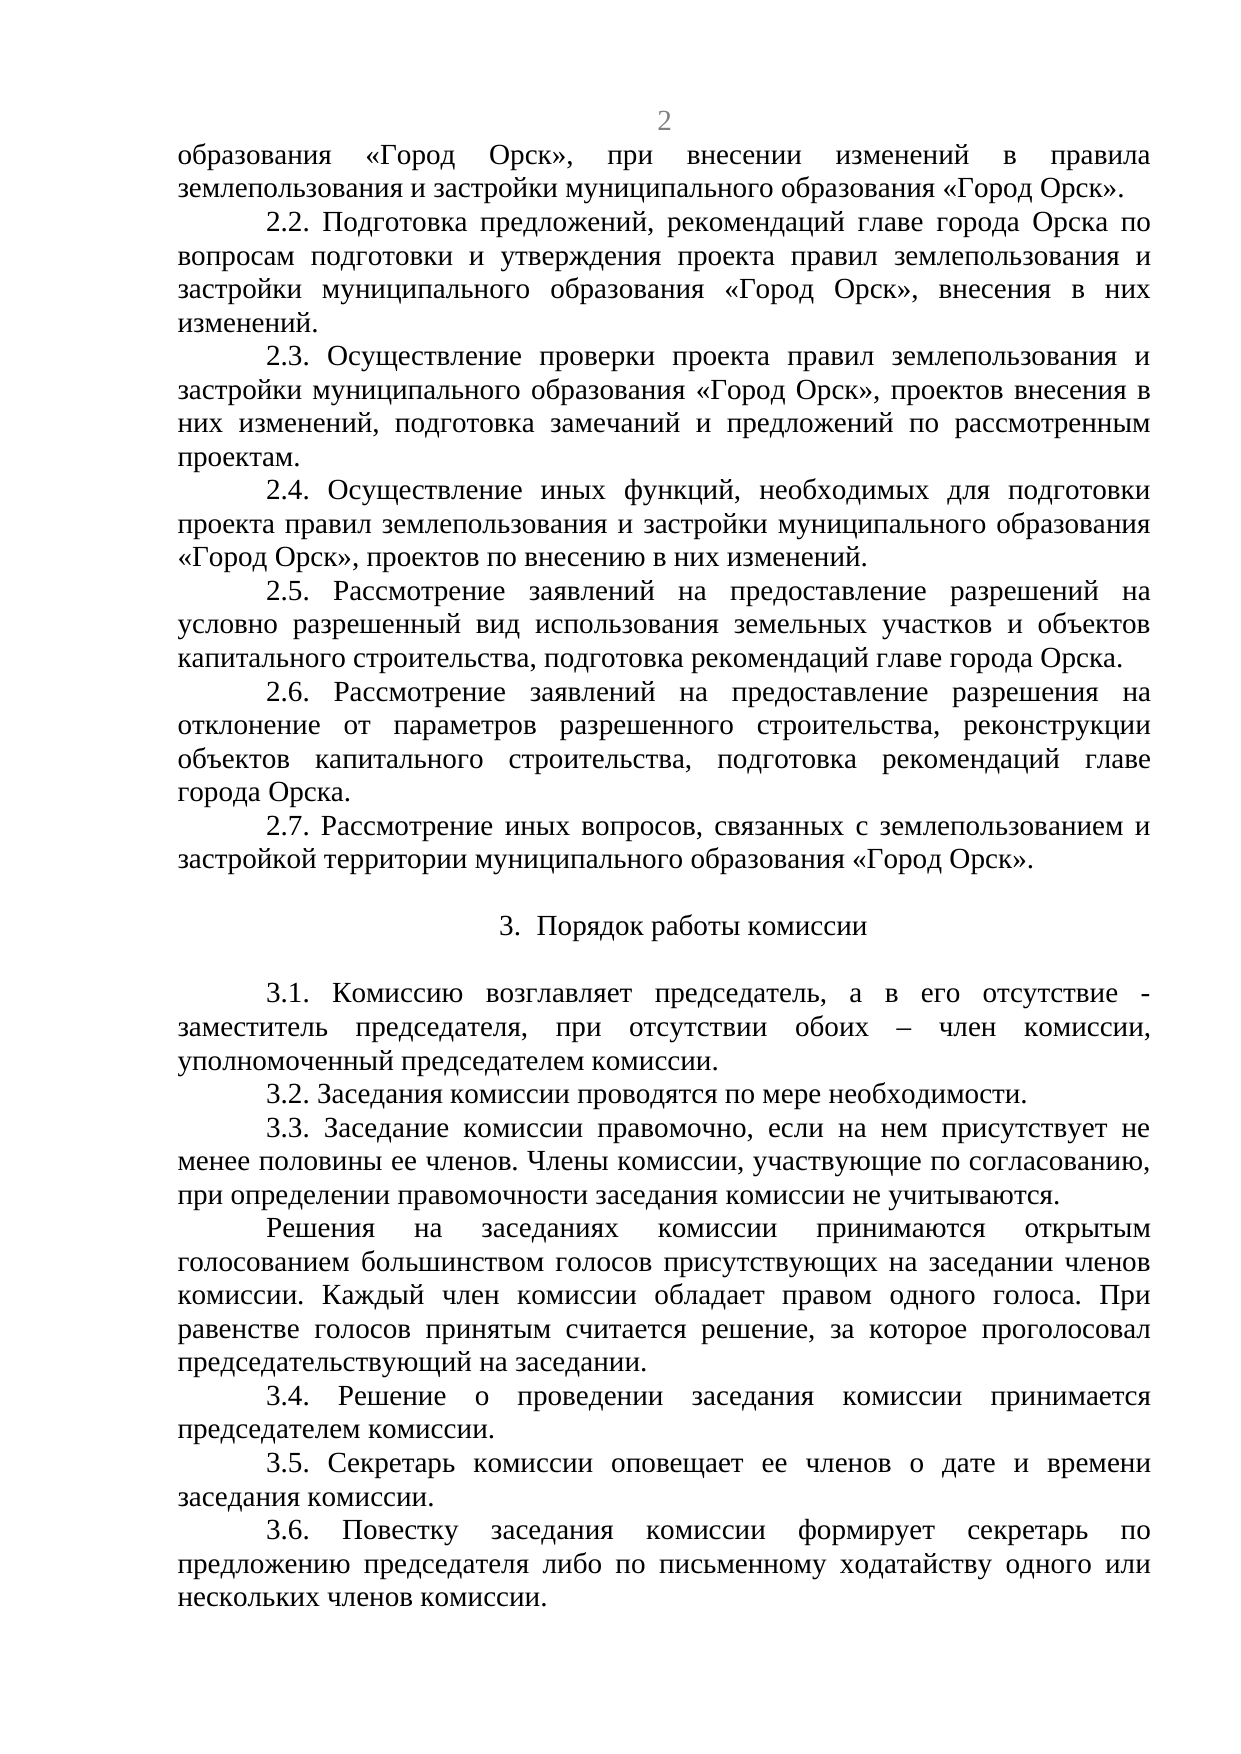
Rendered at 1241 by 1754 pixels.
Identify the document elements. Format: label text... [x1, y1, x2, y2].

text 2.4. Осуществление иных функций, необходимых для подготовки проекта правил землепользования и застройки муниципального образования «Город Орск», проектов по внесению в них изменений. [177, 472, 1152, 573]
text образования «Город Орск», при внесении изменений в правила землепользования и застройки муниципального образования «Город Орск». [177, 137, 1152, 204]
list 3.3. Заседание комиссии правомочно, если на нем присутствует не менее половины ее членов. Члены комиссии, участвующие по согласованию, при определении правомочности заседания комиссии не учитываются. [177, 1110, 1152, 1210]
text 2.7. Рассмотрение иных вопросов, связанных с землепользованием и застройкой территории муниципального образования «Город Орск». [177, 808, 1152, 875]
list 3.2. Заседания комиссии проводятся по мере необходимости. [177, 1076, 1152, 1110]
text 2.2. Подготовка предложений, рекомендаций главе города Орска по вопросам подготовки и утверждения проекта правил землепользования и застройки муниципального образования «Город Орск», внесения в них изменений. [177, 204, 1152, 338]
list 3.6. Повестку заседания комиссии формирует секретарь по предложению председателя либо по письменному ходатайству одного или нескольких членов комиссии. [177, 1512, 1152, 1613]
list Порядок работы комиссии [215, 908, 1152, 942]
list 3.1. Комиссию возглавляет председатель, а в его отсутствие - заместитель председателя, при отсутствии обоих – член комиссии, уполномоченный председателем комиссии. [177, 976, 1152, 1076]
list 3.5. Секретарь комиссии оповещает ее членов о дате и времени заседания комиссии. [177, 1445, 1152, 1512]
text 2.6. Рассмотрение заявлений на предоставление разрешения на отклонение от параметров разрешенного строительства, реконструкции объектов капитального строительства, подготовка рекомендаций главе города Орска. [177, 674, 1152, 808]
text 2.5. Рассмотрение заявлений на предоставление разрешений на условно разрешенный вид использования земельных участков и объектов капитального строительства, подготовка рекомендаций главе города Орска. [177, 573, 1152, 674]
text 2.3. Осуществление проверки проекта правил землепользования и застройки муниципального образования «Город Орск», проектов внесения в них изменений, подготовка замечаний и предложений по рассмотренным проектам. [177, 338, 1152, 472]
list Решения на заседаниях комиссии принимаются открытым голосованием большинством голосов присутствующих на заседании членов комиссии. Каждый член комиссии обладает правом одного голоса. При равенстве голосов принятым считается решение, за которое проголосовал председательствующий на заседании. [177, 1210, 1152, 1378]
list 3.4. Решение о проведении заседания комиссии принимается председателем комиссии. [177, 1378, 1152, 1445]
text 2 [177, 103, 1152, 137]
